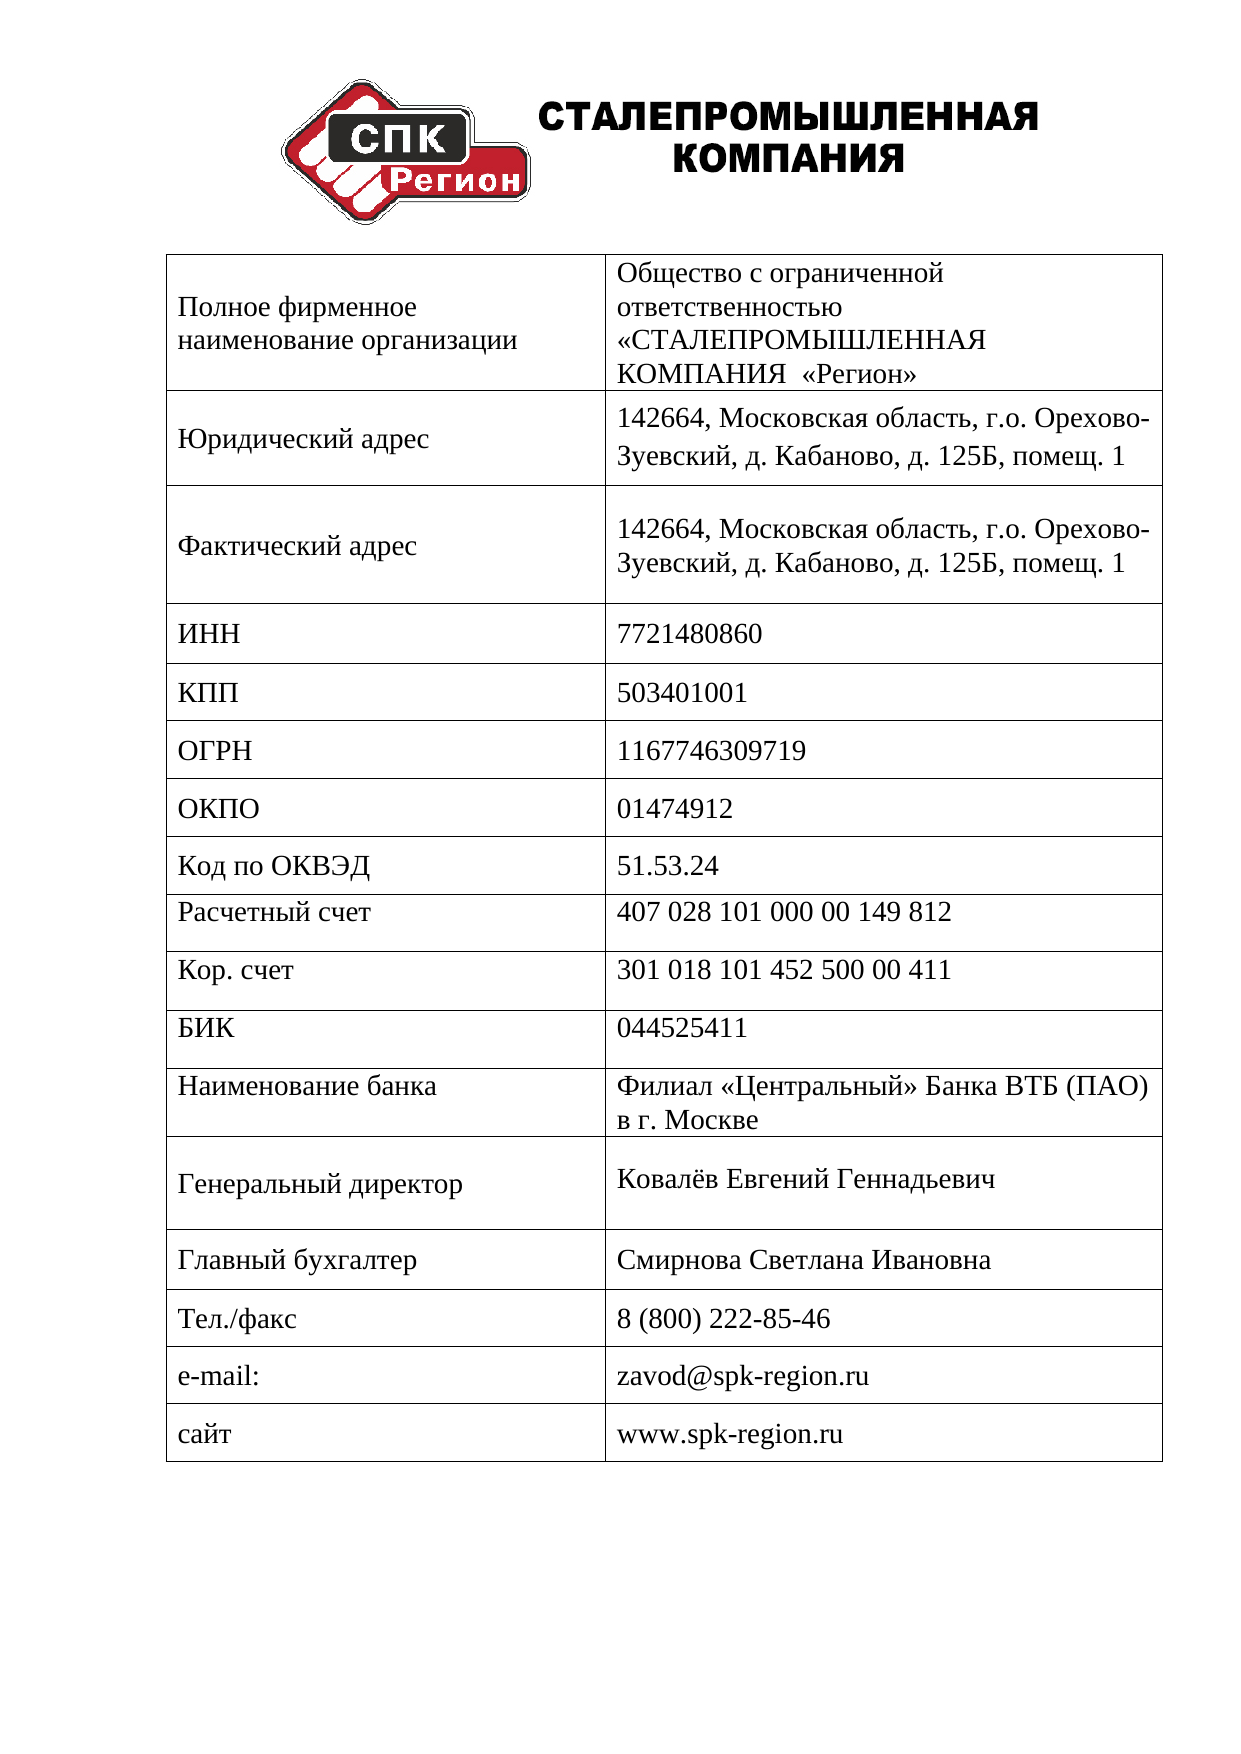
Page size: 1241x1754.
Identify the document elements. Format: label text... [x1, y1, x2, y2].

table_cell сайт [167, 1404, 605, 1461]
table_cell 01474912 [606, 779, 1162, 836]
table_cell 51.53.24 [606, 837, 1162, 893]
table_cell Генеральный директор [167, 1137, 605, 1229]
table_cell 044525411 [606, 1011, 1162, 1067]
table_cell 503401001 [606, 664, 1162, 720]
table_cell 407 028 101 000 00 149 812 [606, 895, 1162, 951]
table_cell 8 (800) 222-85-46 [606, 1290, 1162, 1346]
table_header Полное фирменное наименование организации [167, 255, 605, 389]
table_header Общество с ограниченной ответственностью «СТАЛЕПРОМЫШЛЕННАЯ КОМПАНИЯ «Регион» [606, 255, 1162, 389]
table_cell КПП [167, 664, 605, 720]
table_cell ОГРН [167, 721, 605, 778]
table_cell 1167746309719 [606, 721, 1162, 778]
table_cell e-mail: [167, 1347, 605, 1403]
table_cell ИНН [167, 604, 605, 663]
table_cell ОКПО [167, 779, 605, 836]
table_cell БИК [167, 1011, 605, 1067]
picture [271, 73, 1058, 230]
table_cell 142664, Московская область, г.о. Орехово-Зуевский, д. Кабаново, д. 125Б, помещ. 1 [606, 391, 1162, 485]
table_cell Главный бухгалтер [167, 1230, 605, 1289]
table_cell Ковалёв Евгений Геннадьевич [606, 1137, 1162, 1229]
table_cell Фактический адрес [167, 486, 605, 603]
table_cell Расчетный счет [167, 895, 605, 951]
table_cell www.spk-region.ru [606, 1404, 1162, 1461]
table_cell zavod@spk-region.ru [606, 1347, 1162, 1403]
table_cell Тел./факс [167, 1290, 605, 1346]
table_cell Филиал «Центральный» Банка ВТБ (ПАО) в г. Москве [606, 1069, 1162, 1136]
table_cell Код по ОКВЭД [167, 837, 605, 893]
table_cell Юридический адрес [167, 391, 605, 485]
table_cell 142664, Московская область, г.о. Орехово-Зуевский, д. Кабаново, д. 125Б, помещ. 1 [606, 486, 1162, 603]
table_cell Смирнова Светлана Ивановна [606, 1230, 1162, 1289]
table_cell Кор. счет [167, 952, 605, 1009]
table_cell 301 018 101 452 500 00 411 [606, 952, 1162, 1009]
table_cell Наименование банка [167, 1069, 605, 1136]
table_cell 7721480860 [606, 604, 1162, 663]
